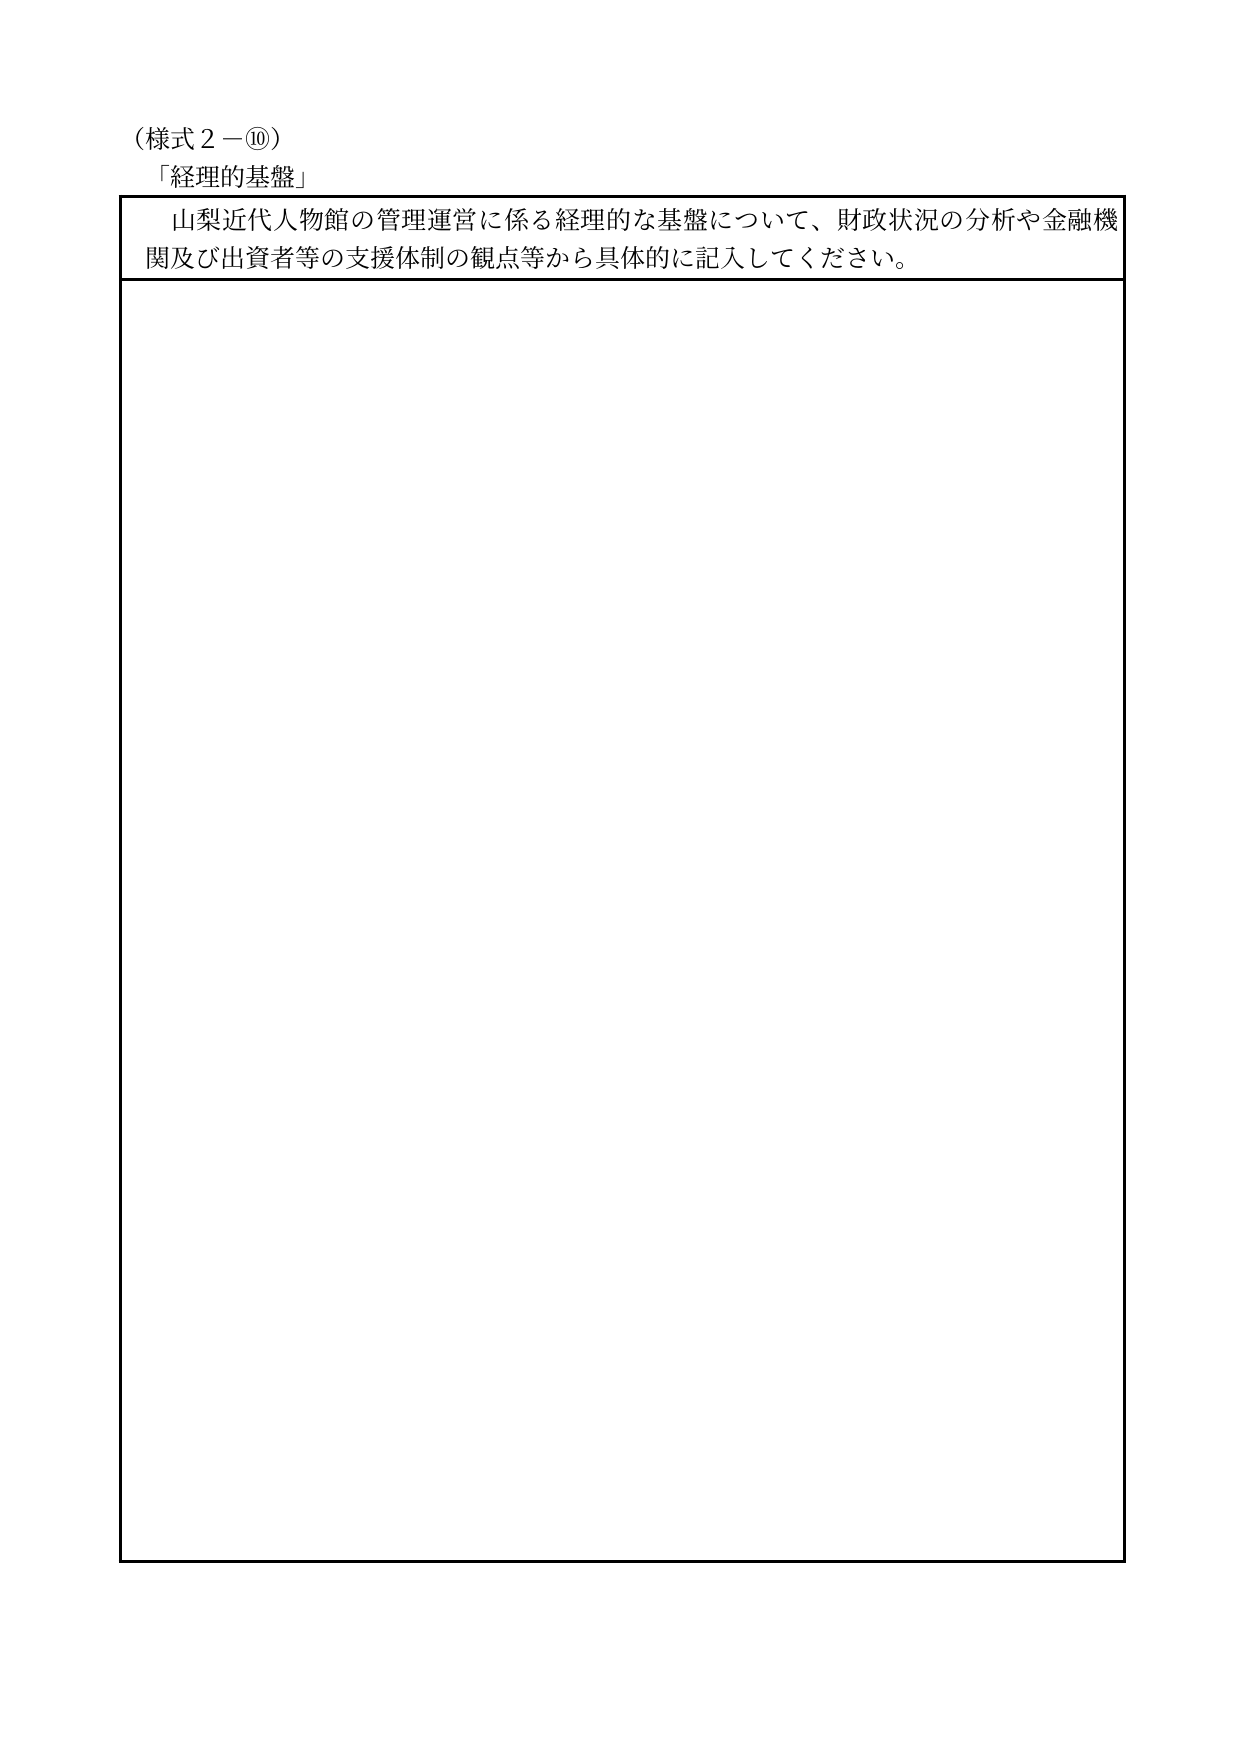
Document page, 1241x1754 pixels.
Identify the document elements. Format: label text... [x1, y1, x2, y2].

table_header 山梨近代人物館の管理運営に係る経理的な基盤について、財政状況の分析や金融機関及び出資者等の支援体制の観点等から具体的に記入してください。 [122, 198, 1123, 278]
table_cell [122, 281, 1123, 1559]
text （様式２－⑩） [120, 119, 1120, 157]
text 「経理的基盤」 [120, 157, 1120, 194]
